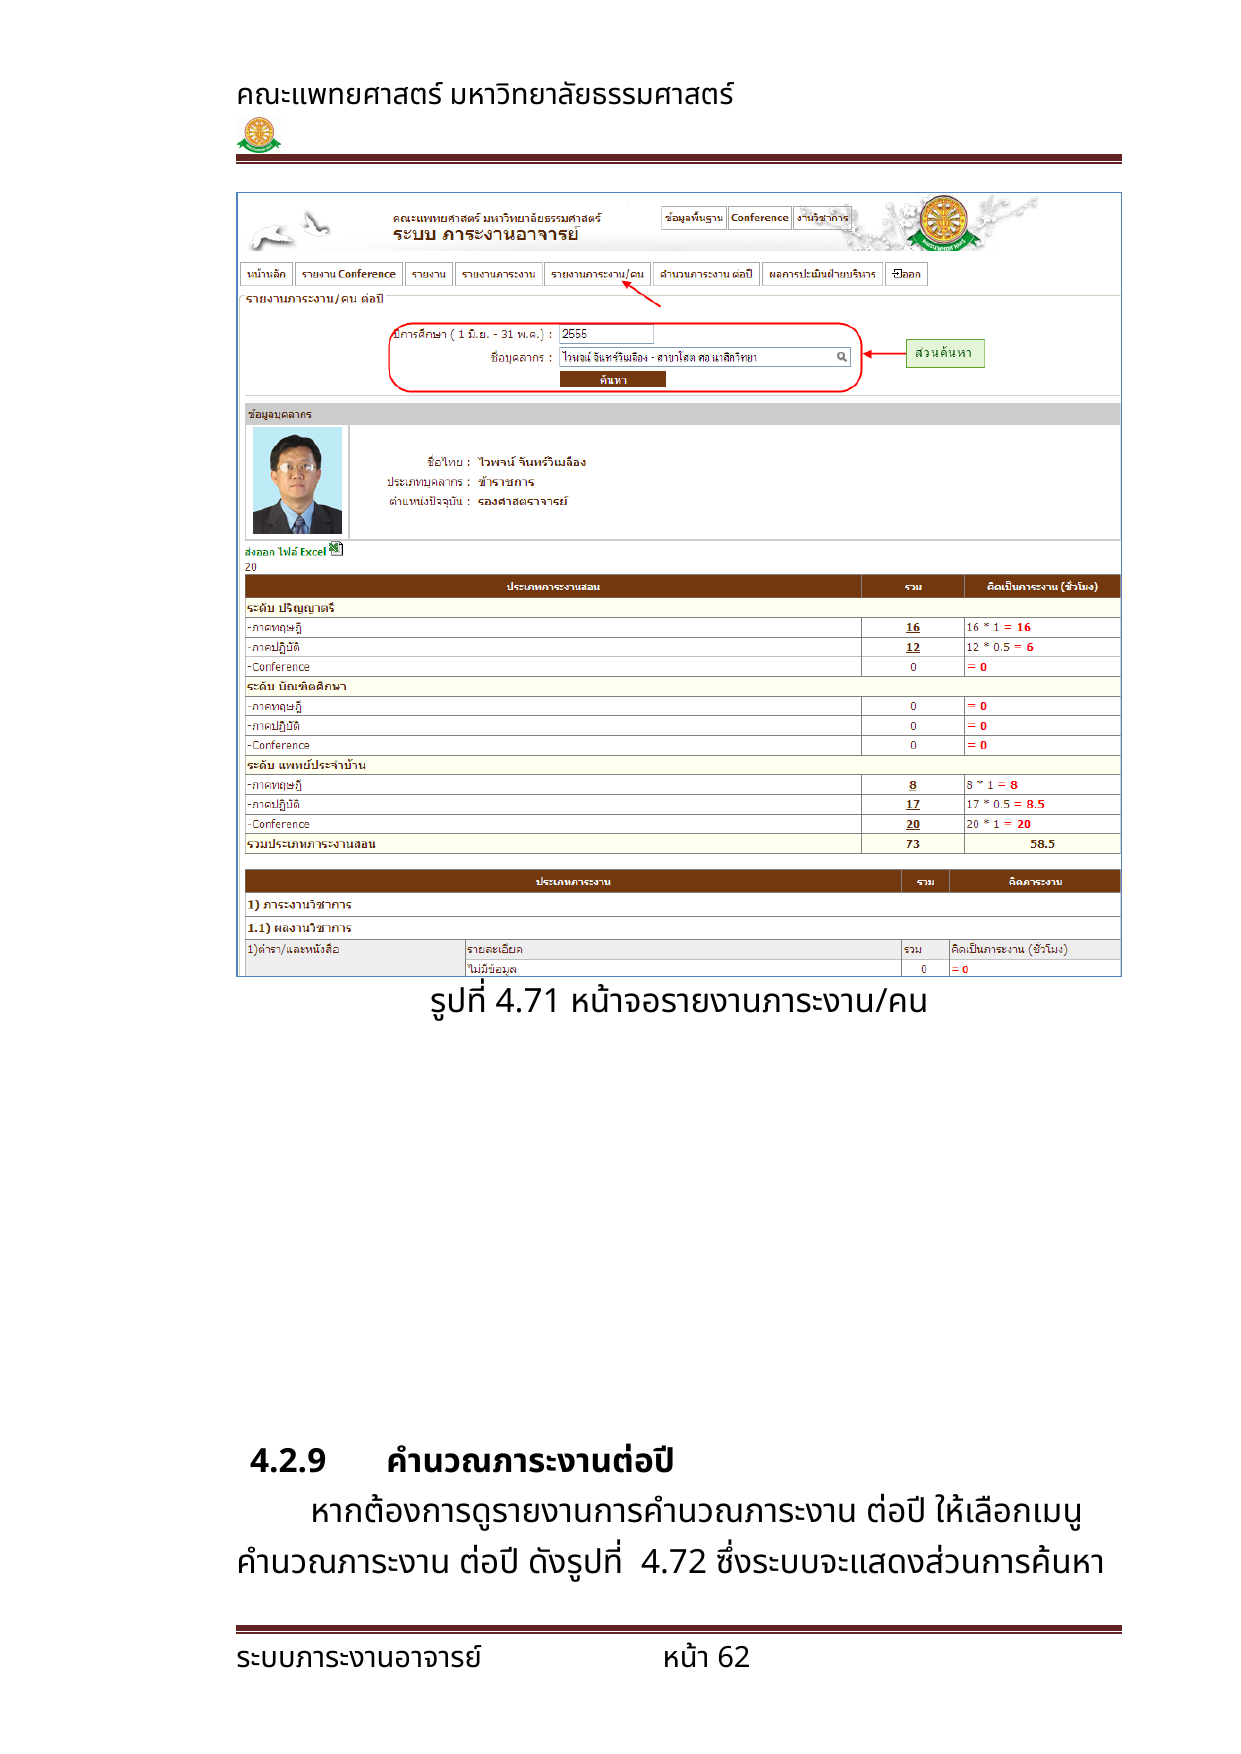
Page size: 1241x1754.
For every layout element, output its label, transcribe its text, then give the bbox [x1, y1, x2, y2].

list คำนวณภาระงานต่อปี [250, 1437, 1122, 1487]
picture [238, 193, 1121, 976]
picture [236, 117, 282, 153]
text รูปที่ 4.71 หน้าจอรายงานภาระงาน/คน [236, 977, 1122, 1028]
